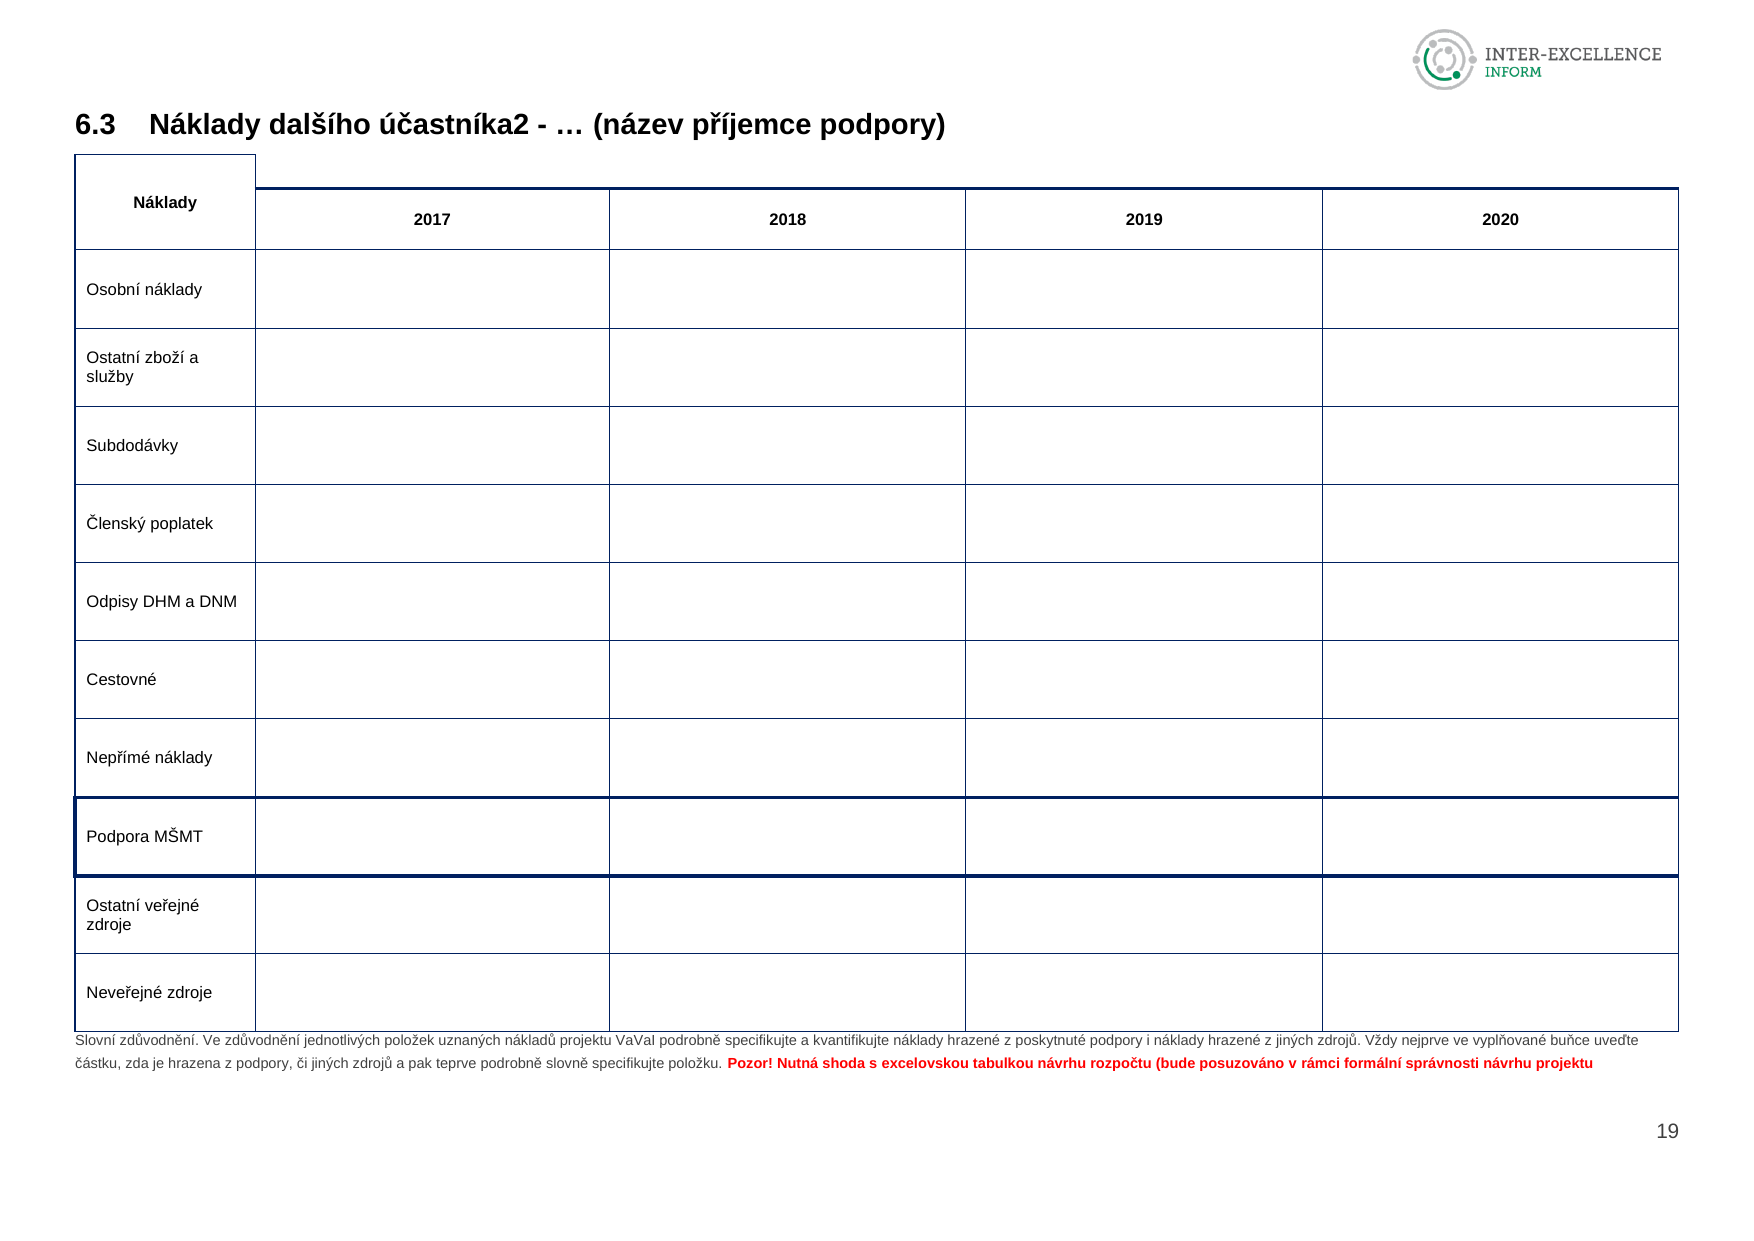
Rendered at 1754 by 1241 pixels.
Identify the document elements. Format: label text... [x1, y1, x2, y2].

table_cell Ostatní veřejné zdroje [76, 878, 255, 952]
table_cell Osobní náklady [76, 250, 255, 327]
table_cell [1323, 954, 1678, 1031]
table_cell [610, 954, 965, 1031]
table_cell [610, 250, 965, 327]
table_cell Podpora MŠMT [77, 799, 255, 874]
table_cell 2018 [610, 190, 965, 249]
table_cell [966, 799, 1322, 874]
table_cell [966, 878, 1322, 952]
table_cell [966, 954, 1322, 1031]
picture [1412, 29, 1661, 90]
table_cell [1323, 329, 1678, 406]
table_cell [1323, 485, 1678, 562]
table_cell Členský poplatek [76, 485, 255, 562]
table_cell [1323, 250, 1678, 327]
table_cell [610, 799, 965, 874]
table_cell [610, 329, 965, 406]
table_cell [1323, 563, 1678, 640]
list Náklady dalšího účastníka2 - … (název příjemce podpory) [75, 107, 1679, 140]
table_cell [256, 485, 609, 562]
table_cell Odpisy DHM a DNM [76, 563, 255, 640]
table_cell [966, 329, 1322, 406]
table_cell [966, 719, 1322, 796]
table_cell Nepřímé náklady [76, 719, 255, 796]
table_cell [256, 641, 609, 718]
table_cell [610, 563, 965, 640]
table_cell [256, 250, 609, 327]
table_cell [1323, 878, 1678, 952]
table_cell [966, 641, 1322, 718]
table_cell [256, 799, 609, 874]
table_cell [610, 407, 965, 484]
table_cell [610, 878, 965, 952]
table_cell [966, 250, 1322, 327]
table_cell [610, 641, 965, 718]
table_cell Subdodávky [76, 407, 255, 484]
table_cell Ostatní zboží a služby [76, 329, 255, 406]
table_cell 2019 [966, 190, 1322, 249]
text Slovní zdůvodnění. Ve zdůvodnění jednotlivých položek uznaných nákladů projektu VaVaI podrobně specifikujte a kvantifikujte náklady hrazené z poskytnuté podpory i náklady hrazené z jiných zdrojů. Vždy nejprve ve vyplňované buňce uveďte částku, zda je hrazena z podpory, či jiných zdrojů a pak teprve podrobně slovně specifikujte položku. Pozor! Nutná shoda s excelovskou tabulkou návrhu rozpočtu (bude posuzováno v rámci formální správnosti návrhu projektu [75, 1032, 1679, 1072]
table_cell [966, 563, 1322, 640]
table_cell Cestovné [76, 641, 255, 718]
table_cell [966, 407, 1322, 484]
table_cell [1323, 719, 1678, 796]
table_cell [1323, 799, 1678, 874]
table_cell Neveřejné zdroje [76, 954, 255, 1031]
table_cell [610, 719, 965, 796]
table_cell 2017 [256, 190, 609, 249]
table_cell [256, 719, 609, 796]
table_cell [256, 563, 609, 640]
table_cell [1323, 641, 1678, 718]
table_cell [610, 485, 965, 562]
table_cell 2020 [1323, 190, 1678, 249]
table_cell [256, 407, 609, 484]
table_cell [1323, 407, 1678, 484]
table_cell [256, 878, 609, 952]
table_header Náklady [76, 155, 255, 249]
table_cell [256, 954, 609, 1031]
table_cell [256, 329, 609, 406]
table_cell [966, 485, 1322, 562]
